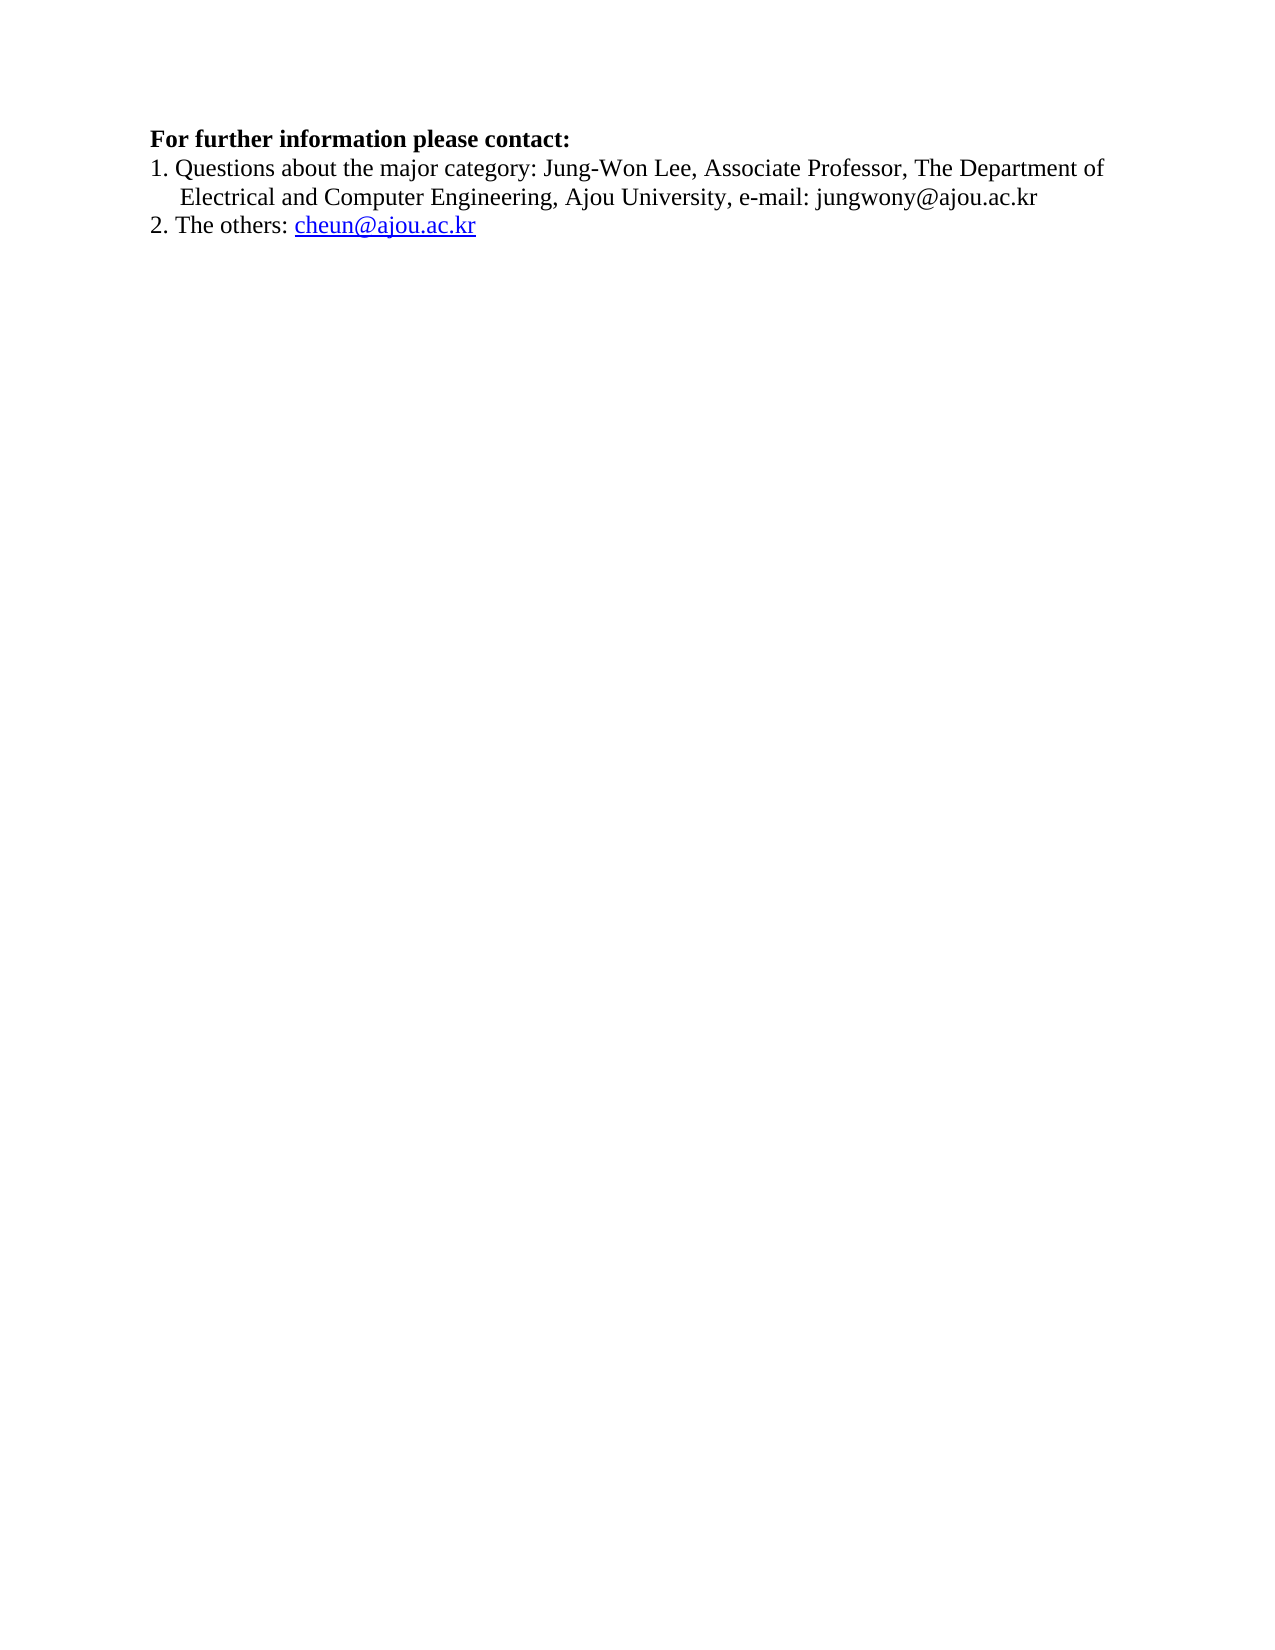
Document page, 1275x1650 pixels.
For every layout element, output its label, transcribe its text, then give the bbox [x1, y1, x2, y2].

text 2. The others: cheun@ajou.ac.kr [150, 210, 1125, 239]
text For further information please contact: [150, 124, 1125, 153]
text 1. Questions about the major category: Jung-Won Lee, Associate Professor, The Department of Electrical and Computer Engineering, Ajou University, e-mail: jungwony@ajou.ac.kr [150, 153, 1125, 210]
